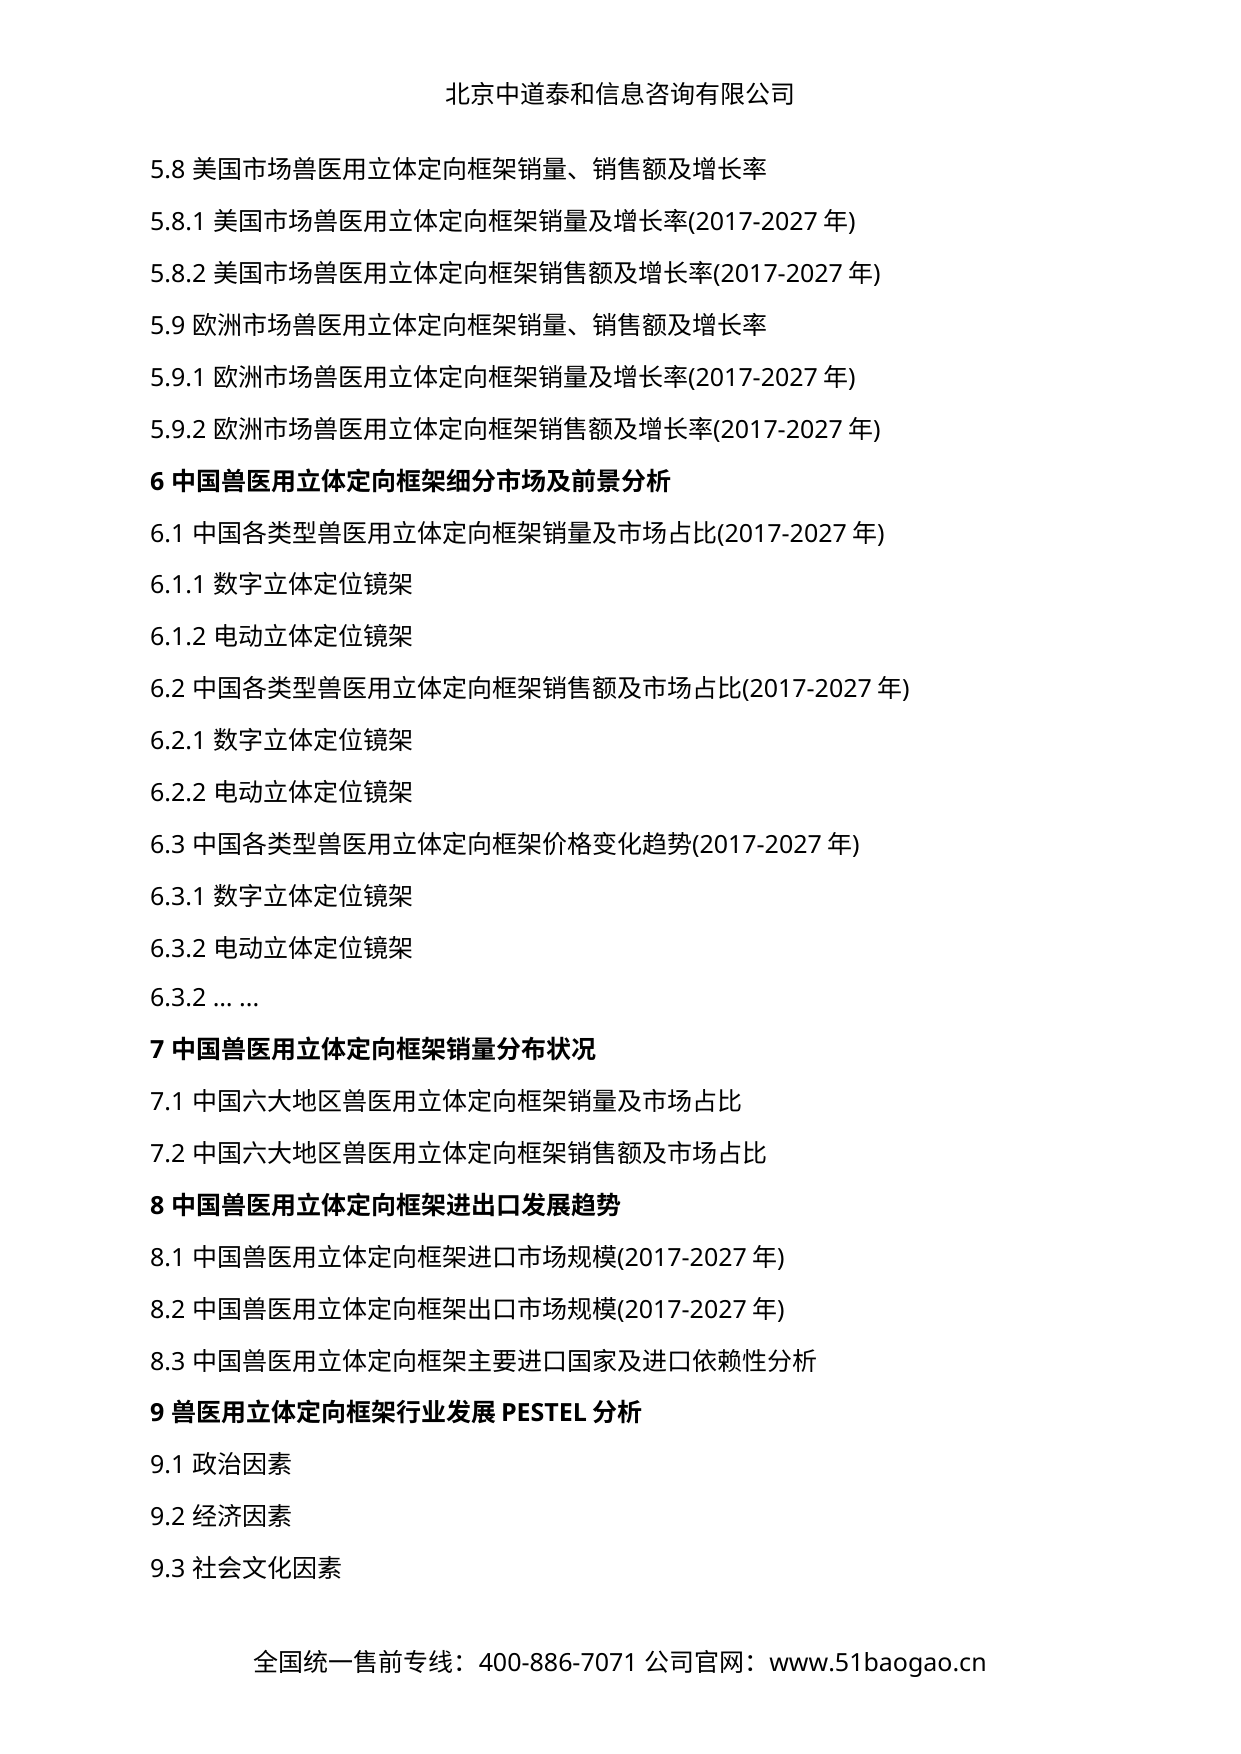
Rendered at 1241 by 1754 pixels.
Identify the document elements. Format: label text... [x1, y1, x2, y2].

text 6.2.2 电动立体定位镜架 [150, 772, 1090, 809]
text 7.2 中国六大地区兽医用立体定向框架销售额及市场占比 [150, 1133, 1090, 1170]
text 9.3 社会文化因素 [150, 1548, 1090, 1585]
text 6.2.1 数字立体定位镜架 [150, 721, 1090, 757]
text 5.8.2 美国市场兽医用立体定向框架销售额及增长率(2017-2027年) [150, 254, 1090, 290]
text 6.1.1 数字立体定位镜架 [150, 565, 1090, 601]
text 5.8 美国市场兽医用立体定向框架销量、销售额及增长率 [150, 150, 1090, 186]
text 5.8.1 美国市场兽医用立体定向框架销量及增长率(2017-2027年) [150, 202, 1090, 238]
text 5.9.1 欧洲市场兽医用立体定向框架销量及增长率(2017-2027年) [150, 357, 1090, 394]
text 5.9.2 欧洲市场兽医用立体定向框架销售额及增长率(2017-2027年) [150, 409, 1090, 446]
text 6 中国兽医用立体定向框架细分市场及前景分析 [150, 461, 1090, 497]
text 8.1 中国兽医用立体定向框架进口市场规模(2017-2027年) [150, 1237, 1090, 1273]
text 6.1 中国各类型兽医用立体定向框架销量及市场占比(2017-2027年) [150, 513, 1090, 549]
text 7 中国兽医用立体定向框架销量分布状况 [150, 1030, 1090, 1066]
text 9.1 政治因素 [150, 1445, 1090, 1481]
text 8.2 中国兽医用立体定向框架出口市场规模(2017-2027年) [150, 1289, 1090, 1325]
text 6.3.1 数字立体定位镜架 [150, 876, 1090, 912]
text 6.3 中国各类型兽医用立体定向框架价格变化趋势(2017-2027年) [150, 824, 1090, 861]
text 5.9 欧洲市场兽医用立体定向框架销量、销售额及增长率 [150, 306, 1090, 342]
text 6.3.2 电动立体定位镜架 [150, 928, 1090, 964]
text 6.3.2 … ... [150, 980, 1090, 1014]
text 8.3 中国兽医用立体定向框架主要进口国家及进口依赖性分析 [150, 1341, 1090, 1377]
text 6.1.2 电动立体定位镜架 [150, 617, 1090, 653]
text 6.2 中国各类型兽医用立体定向框架销售额及市场占比(2017-2027年) [150, 669, 1090, 705]
text 9 兽医用立体定向框架行业发展PESTEL分析 [150, 1393, 1090, 1429]
text 9.2 经济因素 [150, 1497, 1090, 1533]
text 8 中国兽医用立体定向框架进出口发展趋势 [150, 1185, 1090, 1222]
text 7.1 中国六大地区兽医用立体定向框架销量及市场占比 [150, 1082, 1090, 1118]
